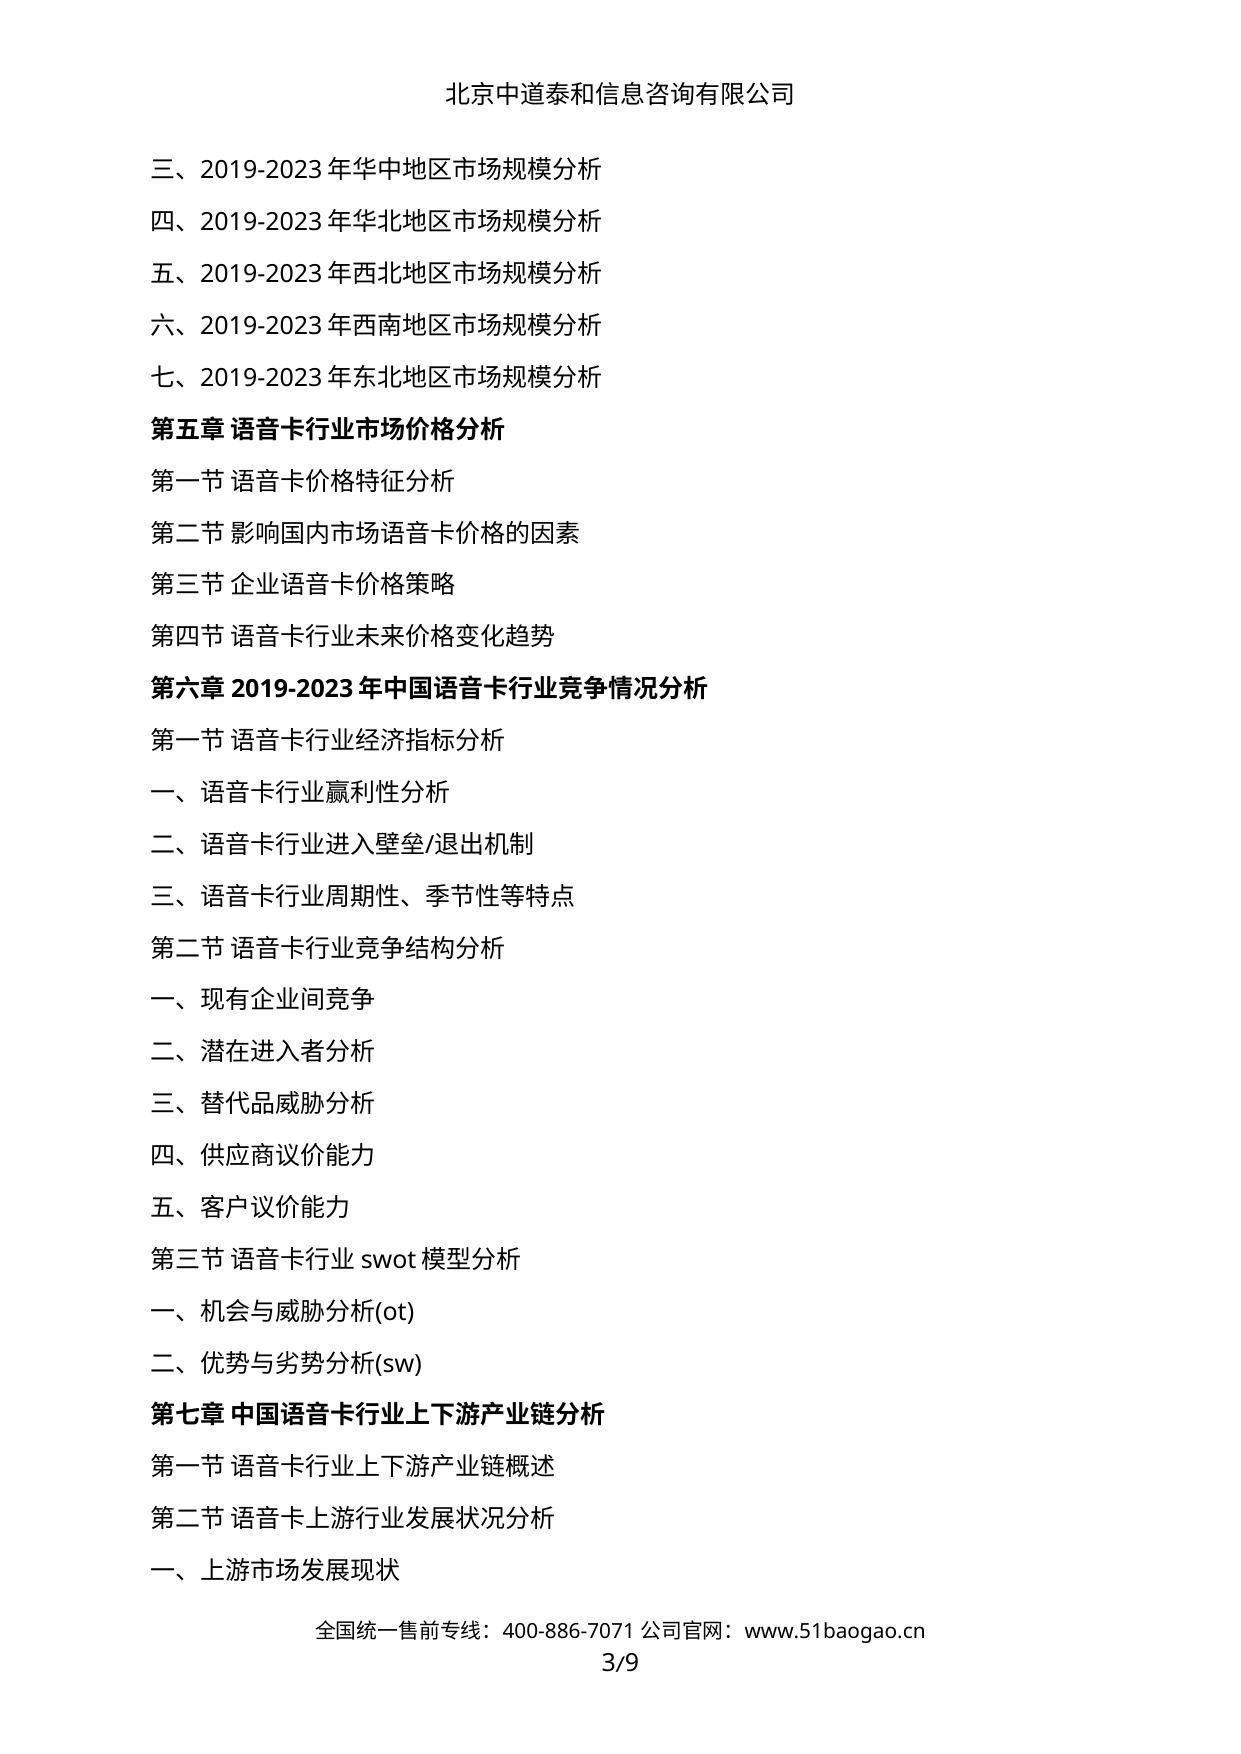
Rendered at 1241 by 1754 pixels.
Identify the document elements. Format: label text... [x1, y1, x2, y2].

text 五、客户议价能力 [150, 1187, 1090, 1224]
text 一、语音卡行业赢利性分析 [150, 772, 1090, 809]
text 二、优势与劣势分析(sw) [150, 1343, 1090, 1379]
text 三、替代品威胁分析 [150, 1084, 1090, 1120]
text 二、潜在进入者分析 [150, 1032, 1090, 1068]
text 三、语音卡行业周期性、季节性等特点 [150, 876, 1090, 912]
text 四、供应商议价能力 [150, 1136, 1090, 1172]
text 第一节 语音卡价格特征分析 [150, 461, 1090, 497]
text 六、2019-2023年西南地区市场规模分析 [150, 306, 1090, 342]
text 第二节 语音卡上游行业发展状况分析 [150, 1499, 1090, 1535]
text 第三节 企业语音卡价格策略 [150, 565, 1090, 601]
text 第五章 语音卡行业市场价格分析 [150, 409, 1090, 446]
text 第二节 影响国内市场语音卡价格的因素 [150, 513, 1090, 549]
text 第一节 语音卡行业上下游产业链概述 [150, 1447, 1090, 1483]
text 二、语音卡行业进入壁垒/退出机制 [150, 824, 1090, 861]
text 第六章 2019-2023年中国语音卡行业竞争情况分析 [150, 669, 1090, 705]
text 一、机会与威胁分析(ot) [150, 1291, 1090, 1327]
text 第三节 语音卡行业swot模型分析 [150, 1239, 1090, 1276]
text 五、2019-2023年西北地区市场规模分析 [150, 254, 1090, 290]
text 第二节 语音卡行业竞争结构分析 [150, 928, 1090, 964]
text 一、上游市场发展现状 [150, 1551, 1090, 1587]
text 三、2019-2023年华中地区市场规模分析 [150, 150, 1090, 186]
text 七、2019-2023年东北地区市场规模分析 [150, 357, 1090, 394]
text 第一节 语音卡行业经济指标分析 [150, 721, 1090, 757]
text 第四节 语音卡行业未来价格变化趋势 [150, 617, 1090, 653]
text 一、现有企业间竞争 [150, 980, 1090, 1016]
text 四、2019-2023年华北地区市场规模分析 [150, 202, 1090, 238]
text 第七章 中国语音卡行业上下游产业链分析 [150, 1395, 1090, 1431]
